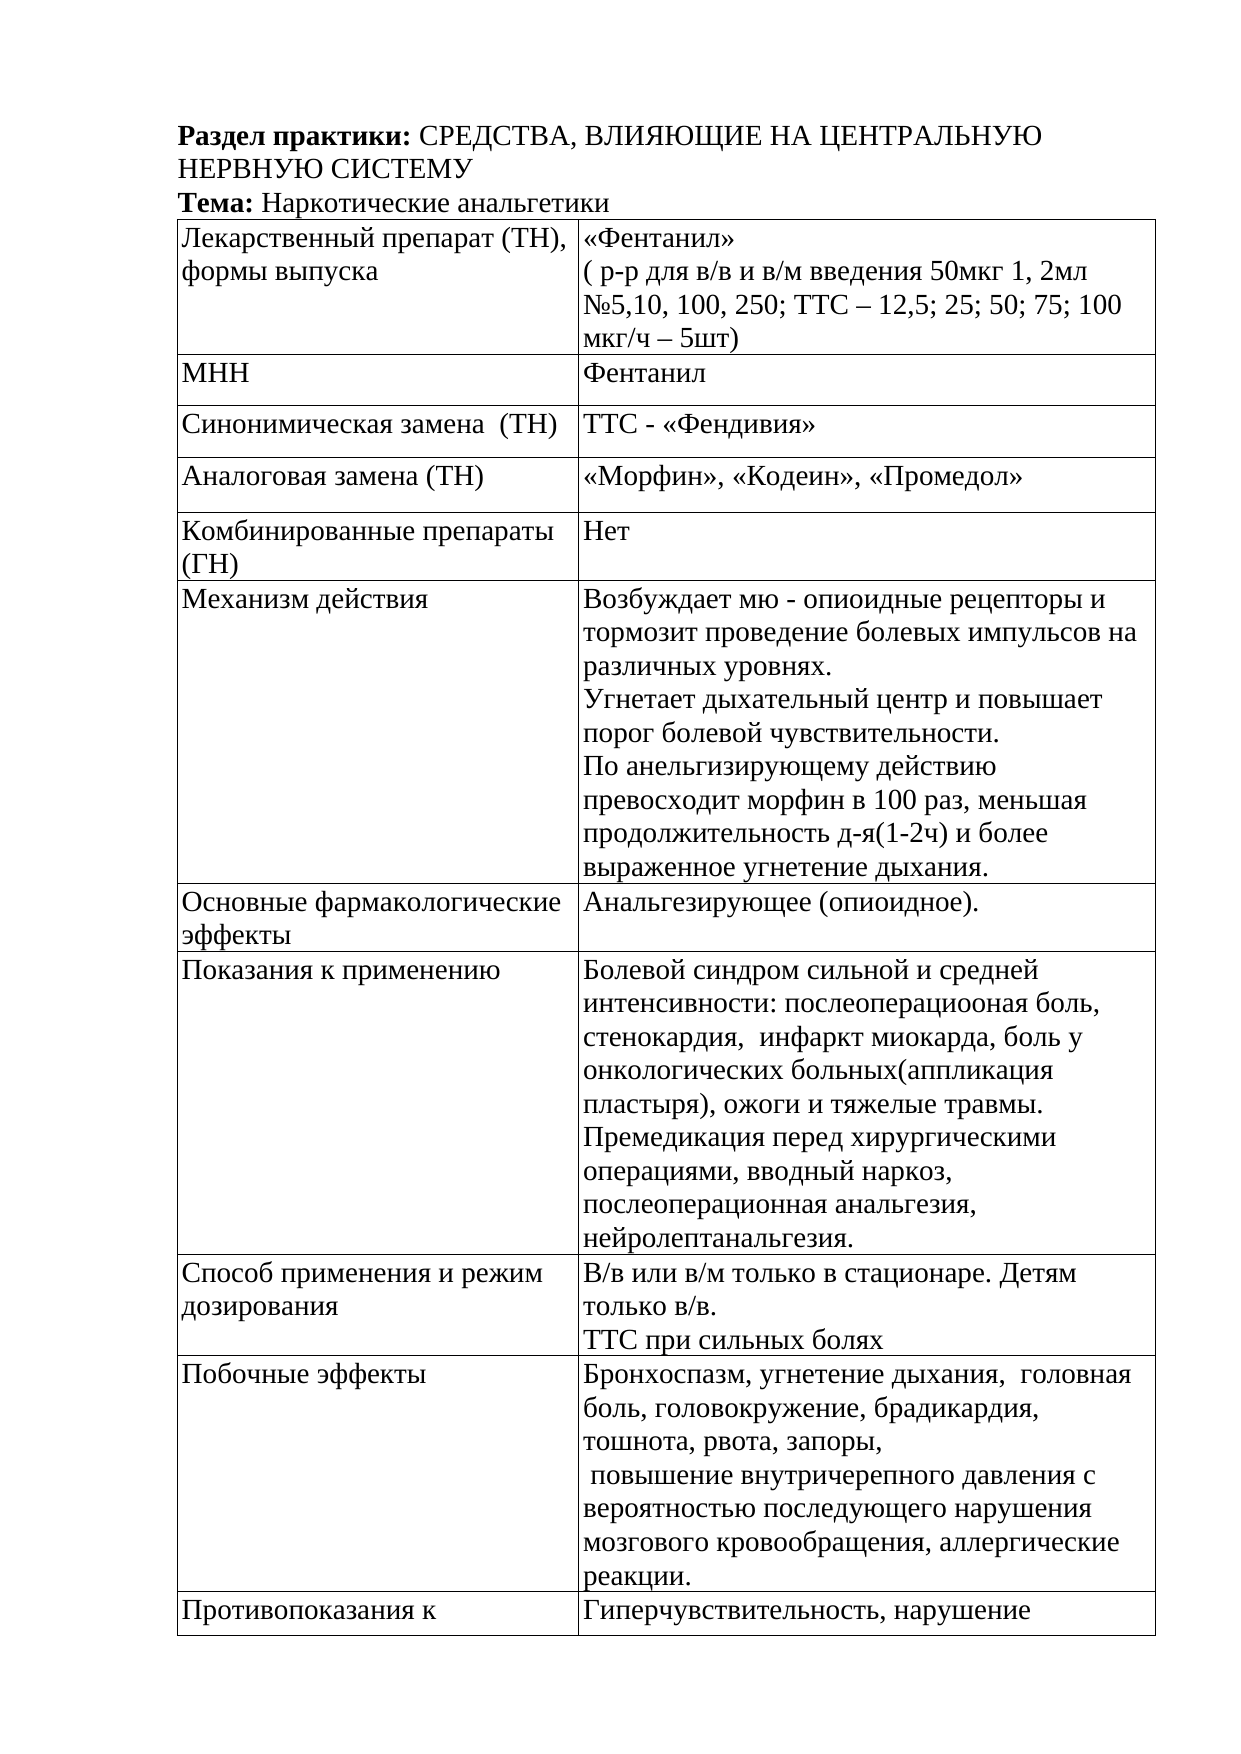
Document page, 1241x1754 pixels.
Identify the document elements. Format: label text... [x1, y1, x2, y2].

table_cell Нет [579, 513, 1155, 580]
table_cell Анальгезирующее (опиоидное). [579, 884, 1155, 951]
table_cell В/в или в/м только в стационаре. Детям только в/в. ТТС при сильных болях [579, 1255, 1155, 1355]
table_cell Показания к применению [178, 952, 578, 1254]
table_cell ТТС - «Фендивия» [579, 406, 1155, 457]
table_cell Фентанил [579, 355, 1155, 405]
table_header «Фентанил» ( р-р для в/в и в/м введения 50мкг 1, 2мл №5,10, 100, 250; ТТС – 12,5; 25; 50; 75; 100 мкг/ч – 5шт) [579, 220, 1155, 354]
table_cell «Морфин», «Кодеин», «Промедол» [579, 458, 1155, 512]
table_header Лекарственный препарат (ТН), формы выпуска [178, 220, 578, 354]
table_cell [178, 1592, 578, 1635]
table_cell Комбинированные препараты (ГН) [178, 513, 578, 580]
table_cell Аналоговая замена (ТН) [178, 458, 578, 512]
table_cell Основные фармакологические эффекты [178, 884, 578, 951]
table_cell МНН [178, 355, 578, 405]
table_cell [579, 1592, 1155, 1635]
text Раздел практики: СРЕДСТВА, ВЛИЯЮЩИЕ НА ЦЕНТРАЛЬНУЮ НЕРВНУЮ СИСТЕМУ [177, 118, 1181, 185]
table_cell Синонимическая замена (ТН) [178, 406, 578, 457]
table_cell Возбуждает мю - опиоидные рецепторы и тормозит проведение болевых импульсов на различных уровнях. Угнетает дыхательный центр и повышает порог болевой чувствительности. По анельгизирующему действию превосходит морфин в 100 раз, меньшая продолжительность д-я(1-2ч) и более выраженное угнетение дыхания. [579, 581, 1155, 883]
table_cell Механизм действия [178, 581, 578, 883]
table_cell Побочные эффекты [178, 1356, 578, 1591]
table_cell Болевой синдром сильной и средней интенсивности: послеоперациооная боль, стенокардия, инфаркт миокарда, боль у онкологических больных(аппликация пластыря), ожоги и тяжелые травмы. Премедикация перед хирургическими операциями, вводный наркоз, послеоперационная анальгезия, нейролептанальгезия. [579, 952, 1155, 1254]
table_cell Бронхоспазм, угнетение дыхания, головная боль, головокружение, брадикардия, тошнота, рвота, запоры, повышение внутричерепного давления с вероятностью последующего нарушения мозгового кровообращения, аллергические реакции. [579, 1356, 1155, 1591]
table_cell Способ применения и режим дозирования [178, 1255, 578, 1355]
text Тема: Наркотические анальгетики [177, 185, 1181, 219]
